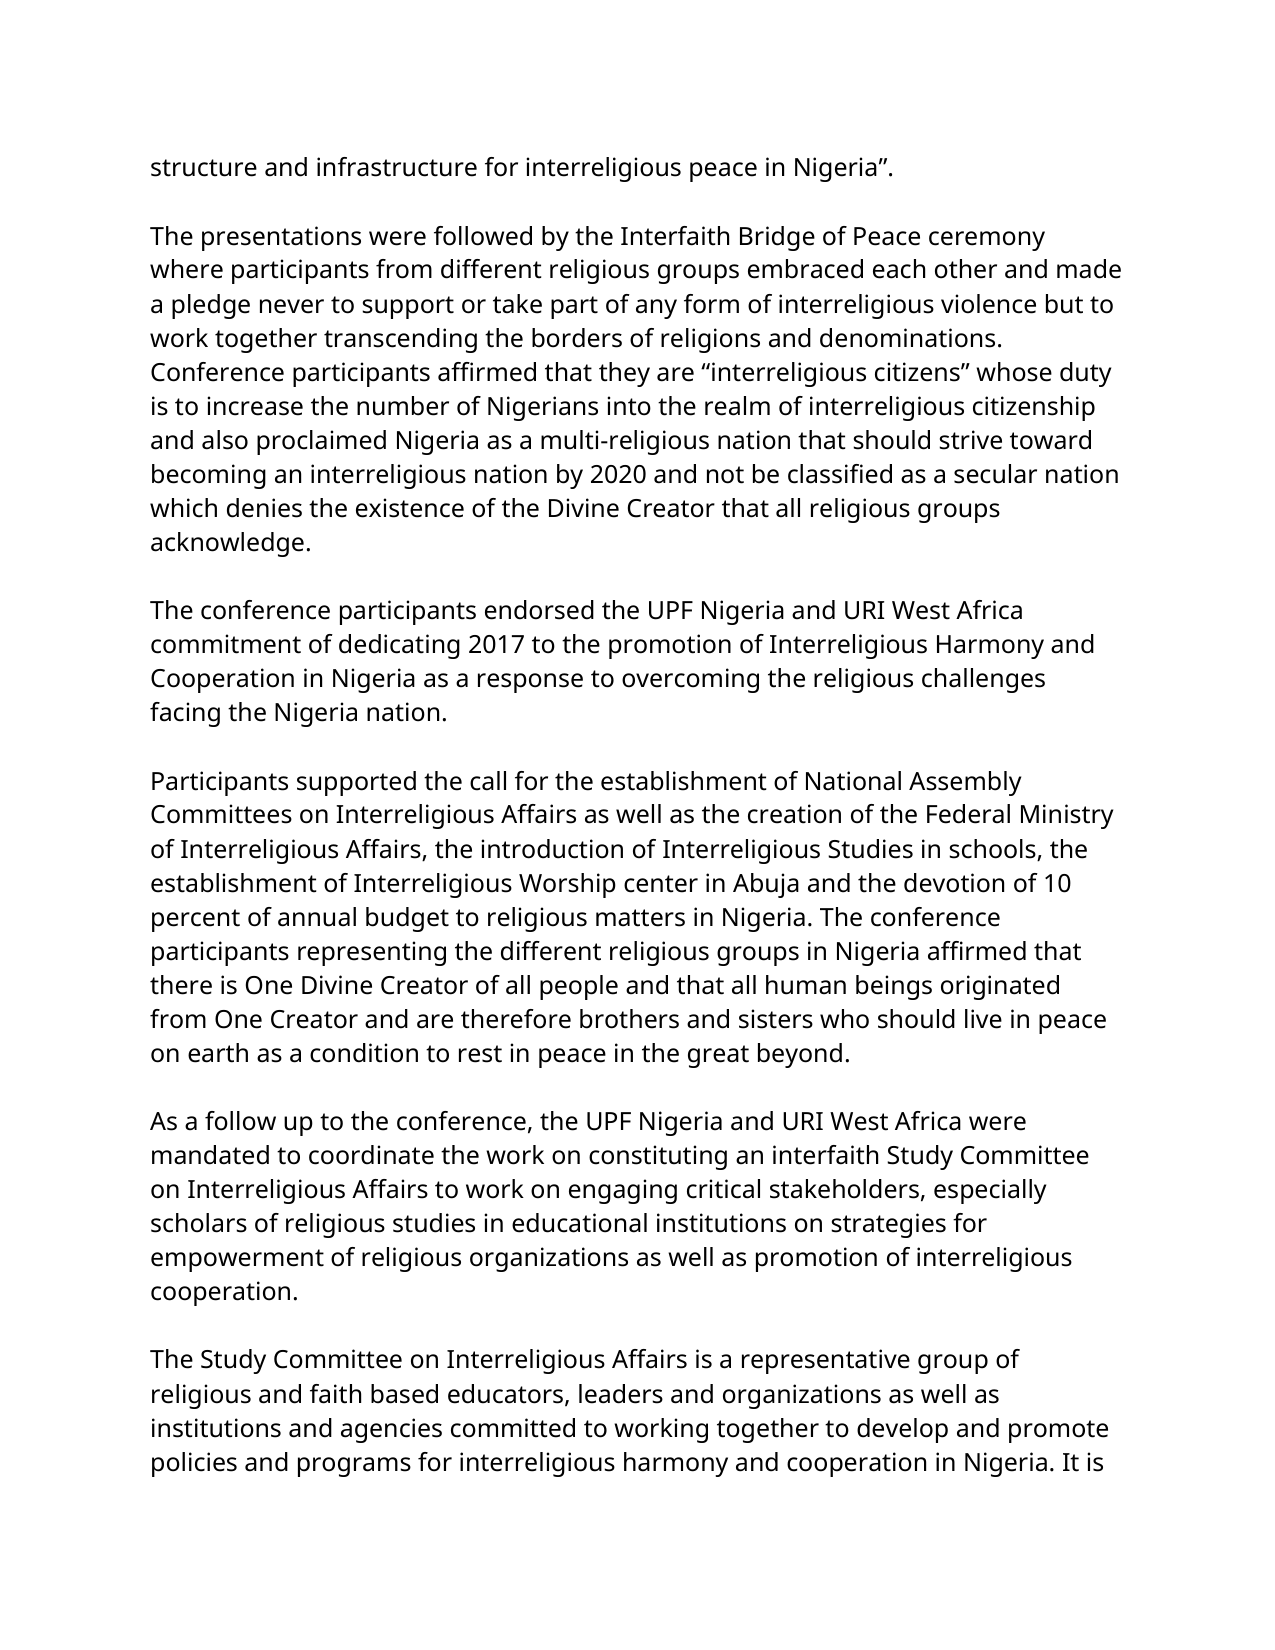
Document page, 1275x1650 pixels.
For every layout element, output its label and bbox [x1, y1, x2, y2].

text [150, 150, 1125, 559]
text [150, 593, 1125, 1478]
